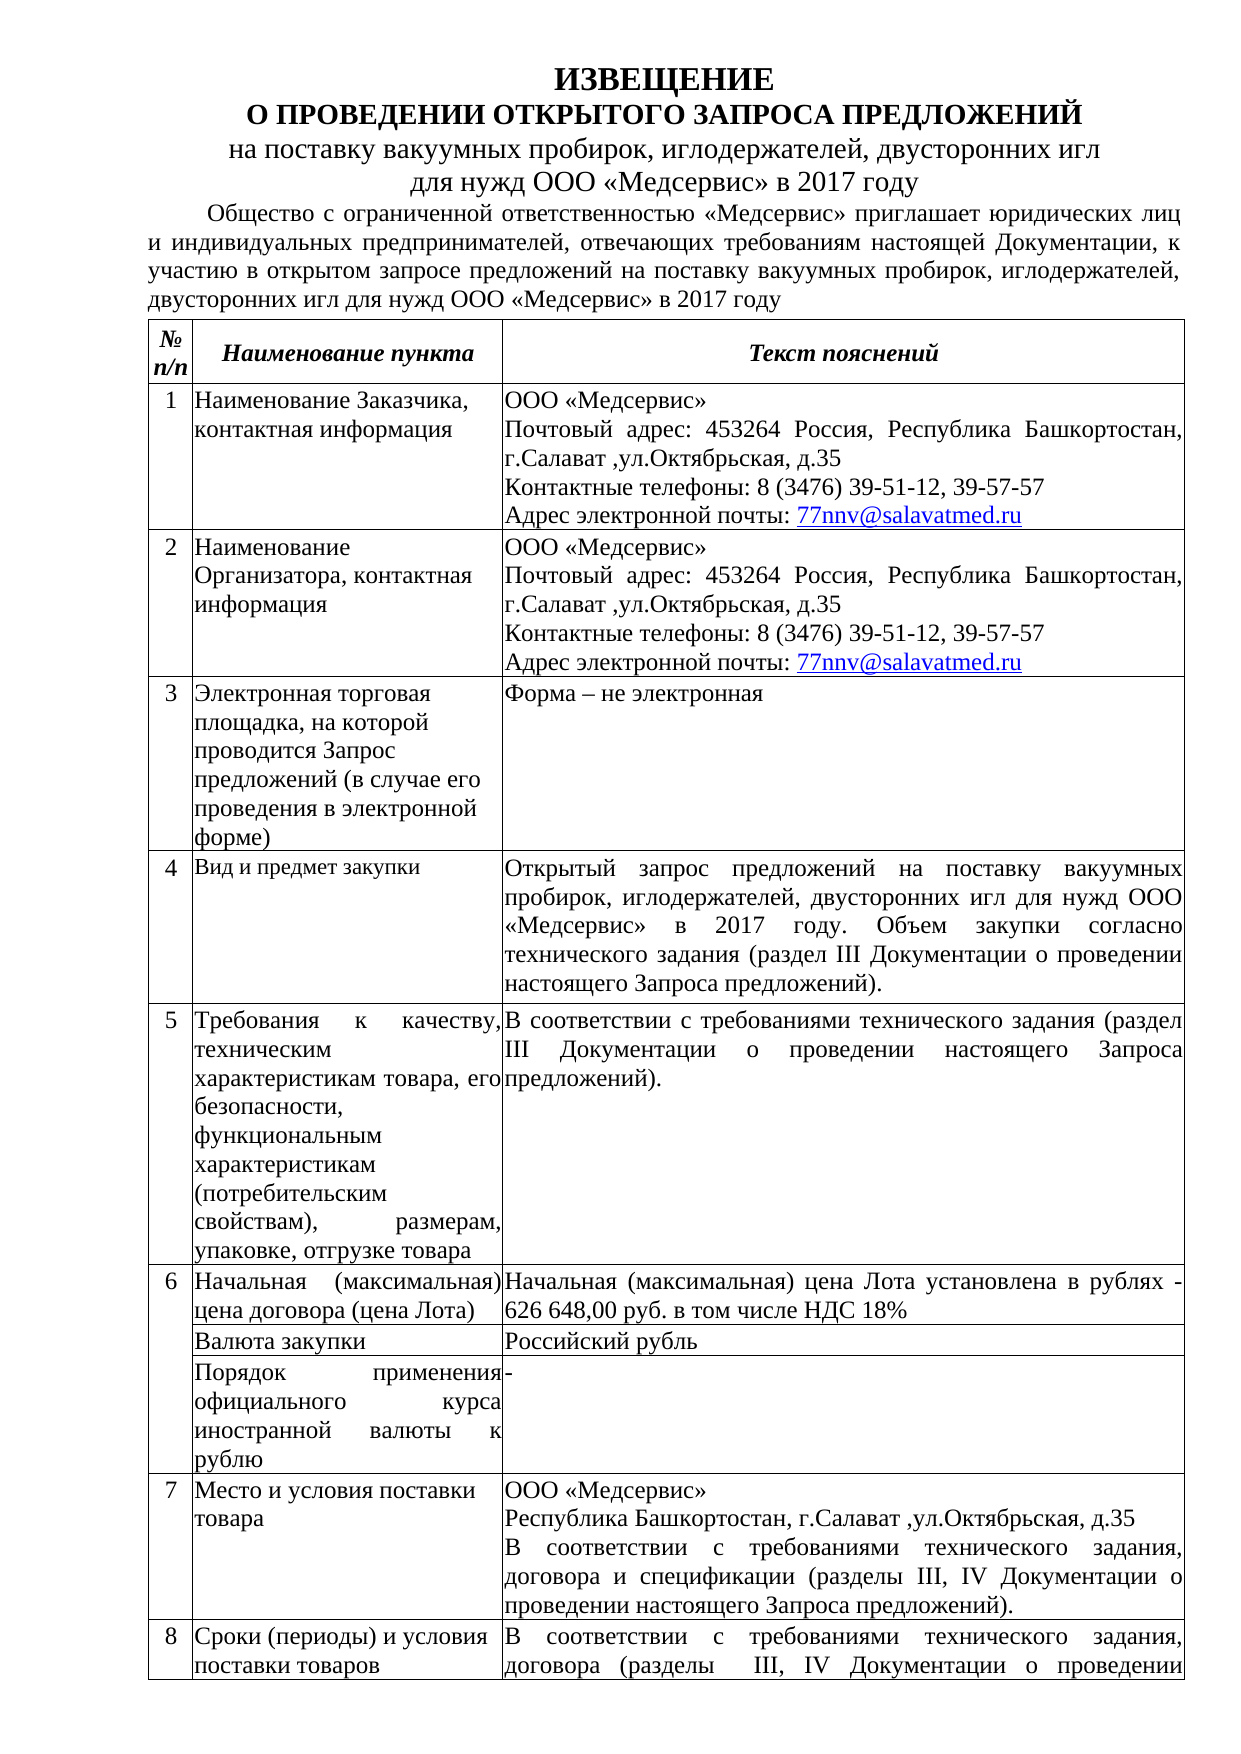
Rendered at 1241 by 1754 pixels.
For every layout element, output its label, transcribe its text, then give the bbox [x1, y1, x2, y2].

table_cell - [503, 1356, 1184, 1472]
table_cell 3 [149, 677, 192, 850]
table_cell Наименование Организатора, контактная информация [193, 530, 502, 676]
table_cell Валюта закупки [193, 1325, 502, 1355]
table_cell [193, 1620, 502, 1678]
table_cell 4 [149, 851, 192, 1003]
table_cell Российский рубль [503, 1325, 1184, 1355]
table_cell ООО «Медсервис» Республика Башкортостан, г.Салават ,ул.Октябрьская, д.35 В соответствии с требованиями технического задания, договора и спецификации (разделы III, IV Документации о проведении настоящего Запроса предложений). [503, 1474, 1184, 1618]
text Общество с ограниченной ответственностью «Медсервис» приглашает юридических лиц и индивидуальных предпринимателей, отвечающих требованиям настоящей Документации, к участию в открытом запросе предложений на поставку вакуумных пробирок, иглодержателей, двусторонних игл для нужд ООО «Медсервис» в 2017 году [148, 198, 1181, 313]
table_header Текст пояснений [503, 320, 1184, 383]
table_cell Начальная (максимальная) цена Лота установлена в рублях -626 648,00 руб. в том числе НДС 18% [503, 1265, 1184, 1324]
table_cell ООО «Медсервис» Почтовый адрес: 453264 Россия, Республика Башкортостан, г.Салават ,ул.Октябрьская, д.35 Контактные телефоны: 8 (3476) 39-51-12, 39-57-57 Адрес электронной почты: 77nnv@salavatmed.ru [503, 530, 1184, 676]
table_cell Форма – не электронная [503, 677, 1184, 850]
table_header № п/п [149, 320, 192, 383]
table_cell Начальная (максимальная) цена договора (цена Лота) [193, 1265, 502, 1324]
table_cell Вид и предмет закупки [193, 851, 502, 1003]
table_cell Место и условия поставки товара [193, 1474, 502, 1618]
table_cell 6 [149, 1265, 192, 1472]
table_cell 8 [149, 1620, 192, 1678]
table_cell Электронная торговая площадка, на которой проводится Запрос предложений (в случае его проведения в электронной форме) [193, 677, 502, 850]
table_cell 5 [149, 1004, 192, 1264]
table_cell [503, 1620, 1184, 1678]
table_cell Открытый запрос предложений на поставку вакуумных пробирок, иглодержателей, двусторонних игл для нужд ООО «Медсервис» в 2017 году. Объем закупки согласно технического задания (раздел III Документации о проведении настоящего Запроса предложений). [503, 851, 1184, 1003]
table_cell 7 [149, 1474, 192, 1618]
table_cell 2 [149, 530, 192, 676]
text для нужд ООО «Медсервис» в 2017 году [148, 164, 1181, 198]
table_cell Наименование Заказчика, контактная информация [193, 384, 502, 529]
subtitle ИЗВЕЩЕНИЕ [148, 59, 1181, 97]
table_header Наименование пункта [193, 320, 502, 383]
table_cell 1 [149, 384, 192, 529]
table_cell В соответствии с требованиями технического задания (раздел III Документации о проведении настоящего Запроса предложений). [503, 1004, 1184, 1264]
table_cell ООО «Медсервис» Почтовый адрес: 453264 Россия, Республика Башкортостан, г.Салават ,ул.Октябрьская, д.35 Контактные телефоны: 8 (3476) 39-51-12, 39-57-57 Адрес электронной почты: 77nnv@salavatmed.ru [503, 384, 1184, 529]
text О ПРОВЕДЕНИИ ОТКРЫТОГО ЗАПРОСА ПРЕДЛОЖЕНИЙ [148, 97, 1181, 131]
table_cell Порядок применения официального курса иностранной валюты к рублю [193, 1356, 502, 1472]
text на поставку вакуумных пробирок, иглодержателей, двусторонних игл [148, 131, 1181, 164]
table_cell Требования к качеству, техническим характеристикам товара, его безопасности, функциональным характеристикам (потребительским свойствам), размерам, упаковке, отгрузке товара [193, 1004, 502, 1264]
